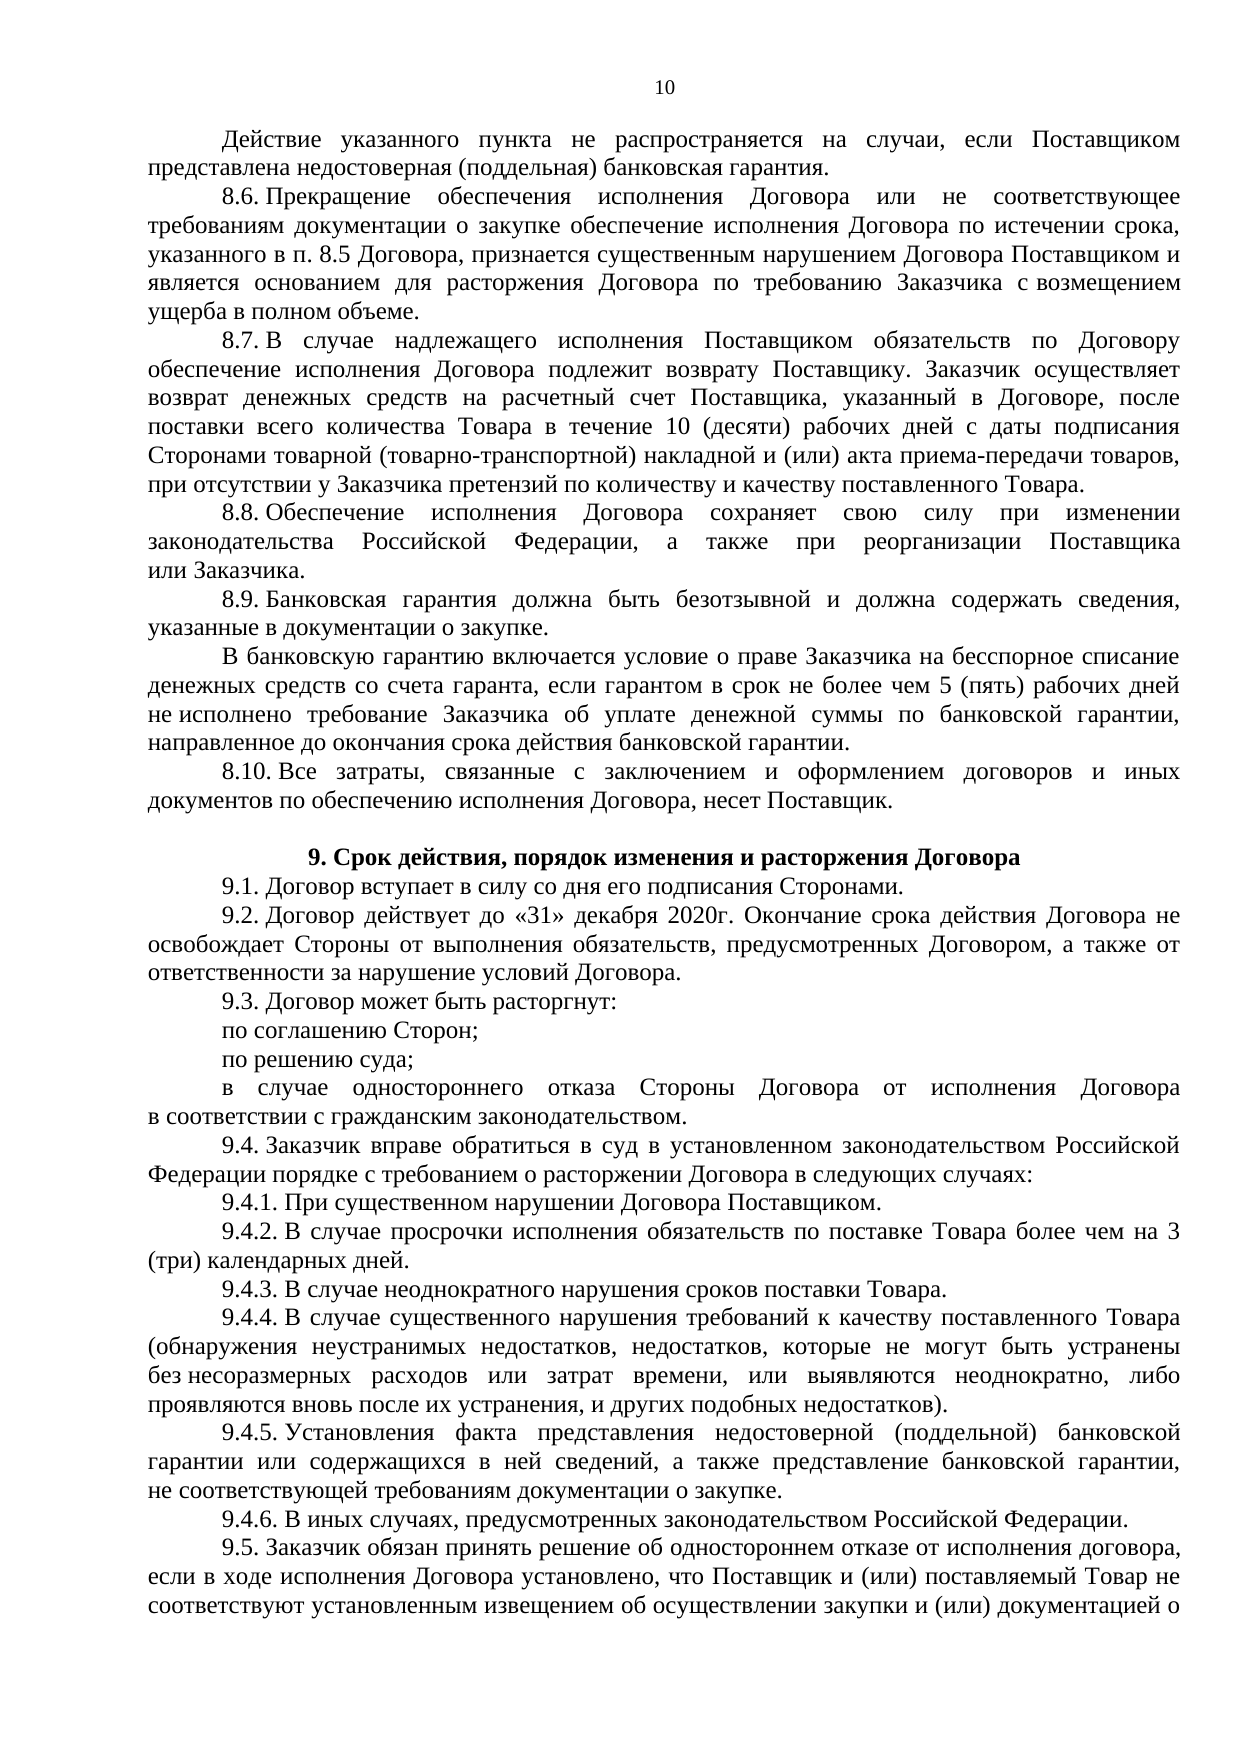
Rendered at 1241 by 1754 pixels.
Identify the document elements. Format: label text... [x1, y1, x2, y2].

text Действие указанного пункта не распространяется на случаи, если Поставщиком представлена недостоверная (поддельная) банковская гарантия. [148, 124, 1181, 181]
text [148, 1532, 1181, 1619]
text В банковскую гарантию включается условие о праве Заказчика на бесспорное списание денежных средств со счета гаранта, если гарантом в срок не более чем 5 (пять) рабочих дней не исполнено требование Заказчика об уплате денежной суммы по банковской гарантии, направленное до окончания срока действия банковской гарантии. [148, 641, 1181, 756]
text 8.6. Прекращение обеспечения исполнения Договора или не соответствующее требованиям документации о закупке обеспечение исполнения Договора по истечении срока, указанного в п. 8.5 Договора, признается существенным нарушением Договора Поставщиком и является основанием для расторжения Договора по требованию Заказчика с возмещением ущерба в полном объеме. [148, 181, 1181, 325]
text 9.2. Договор действует до «31» декабря 2020г. Окончание срока действия Договора не освобождает Стороны от выполнения обязательств, предусмотренных Договором, а также от ответственности за нарушение условий Договора. [148, 900, 1181, 986]
text 8.7. В случае надлежащего исполнения Поставщиком обязательств по Договору обеспечение исполнения Договора подлежит возврату Поставщику. Заказчик осуществляет возврат денежных средств на расчетный счет Поставщика, указанный в Договоре, после поставки всего количества Товара в течение 10 (десяти) рабочих дней с даты подписания Сторонами товарной (товарно-транспортной) накладной и (или) акта приема-передачи товаров, при отсутствии у Заказчика претензий по количеству и качеству поставленного Товара. [148, 325, 1181, 497]
text 9.4.5. Установления факта представления недостоверной (поддельной) банковской гарантии или содержащихся в ней сведений, а также представление банковской гарантии, не соответствующей требованиям документации о закупке. [148, 1417, 1181, 1504]
text 9.3. Договор может быть расторгнут: [148, 986, 1181, 1015]
text 8.10. Все затраты, связанные с заключением и оформлением договоров и иных документов по обеспечению исполнения Договора, несет Поставщик. [148, 756, 1181, 814]
text 8.9. Банковская гарантия должна быть безотзывной и должна содержать сведения, указанные в документации о закупке. [148, 584, 1181, 641]
text 9.4.4. В случае существенного нарушения требований к качеству поставленного Товара (обнаружения неустранимых недостатков, недостатков, которые не могут быть устранены без несоразмерных расходов или затрат времени, или выявляются неоднократно, либо проявляются вновь после их устранения, и других подобных недостатков). [148, 1302, 1181, 1417]
text 8.8. Обеспечение исполнения Договора сохраняет свою силу при изменении законодательства Российской Федерации, а также при реорганизации Поставщика или Заказчика. [148, 497, 1181, 584]
text 9.1. Договор вступает в силу со дня его подписания Сторонами. [148, 871, 1181, 900]
text по соглашению Сторон; [148, 1015, 1181, 1044]
text 9.4.2. В случае просрочки исполнения обязательств по поставке Товара более чем на 3 (три) календарных дней. [148, 1216, 1181, 1274]
text в случае одностороннего отказа Стороны Договора от исполнения Договора в соответствии с гражданским законодательством. [148, 1072, 1181, 1130]
text 9.4. Заказчик вправе обратиться в суд в установленном законодательством Российской Федерации порядке с требованием о расторжении Договора в следующих случаях: [148, 1130, 1181, 1187]
text 9.4.6. В иных случаях, предусмотренных законодательством Российской Федерации. [148, 1504, 1181, 1532]
text 9.4.3. В случае неоднократного нарушения сроков поставки Товара. [148, 1274, 1181, 1302]
text 9. Срок действия, порядок изменения и расторжения Договора [148, 842, 1181, 871]
text по решению суда; [148, 1044, 1181, 1072]
text 9.4.1. При существенном нарушении Договора Поставщиком. [148, 1187, 1181, 1216]
